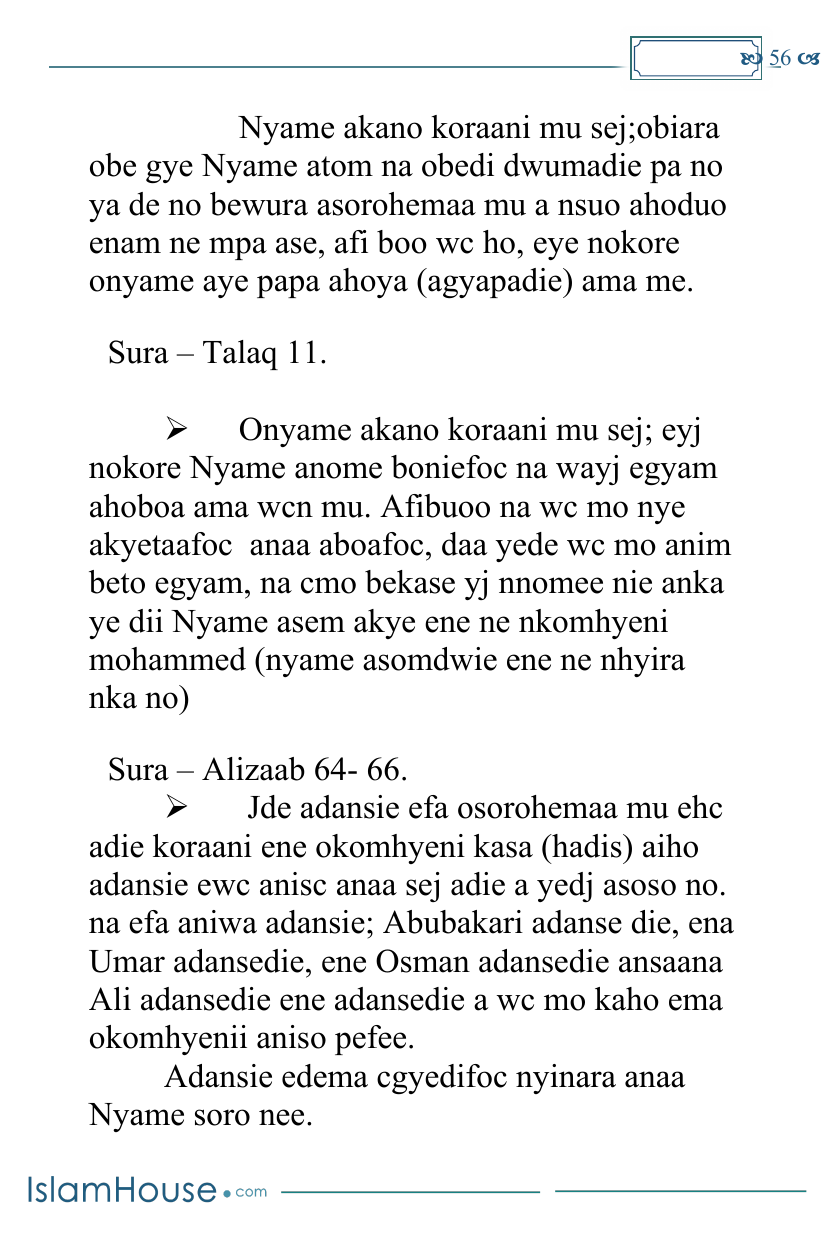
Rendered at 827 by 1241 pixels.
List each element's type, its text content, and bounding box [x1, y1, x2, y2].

list Nyame akano koraani mu sej;obiara obe gye Nyame atom na obedi dwumadie pa no ya de no bewura asorohemaa mu a nsuo ahoduo enam ne mpa ase, afi boo wc ho, eye nokore onyame aye papa ahoya (agyapadie) ama me. [89, 107, 738, 299]
list Sura – Alizaab 64- 66. [89, 716, 738, 788]
list Onyame akano koraani mu sej; eyj nokore Nyame anome boniefoc na wayj egyam ahoboa ama wcn mu. Afibuoo na wc mo nye akyetaafoc anaa aboafoc, daa yede wc mo anim beto egyam, na cmo bekase yj nnomee nie anka ye dii Nyame asem akye ene ne nkomhyeni mohammed (nyame asomdwie ene ne nhyira nka no) [89, 409, 738, 716]
picture [20, 1171, 541, 1209]
picture [548, 1170, 807, 1208]
list Sura – Talaq 11. [89, 299, 738, 371]
list Jde adansie efa osorohemaa mu ehc adie koraani ene okomhyeni kasa (hadis) aiho adansie ewc anisc anaa sej adie a yedj asoso no. na efa aniwa adansie; Abubakari adanse die, ena Umar adansedie, ene Osman adansedie ansaana Ali adansedie ene adansedie a wc mo kaho ema okomhyenii aniso pefee. [89, 788, 738, 1056]
list Adansie edema cgyedifoc nyinara anaa Nyame soro nee. [89, 1056, 738, 1133]
